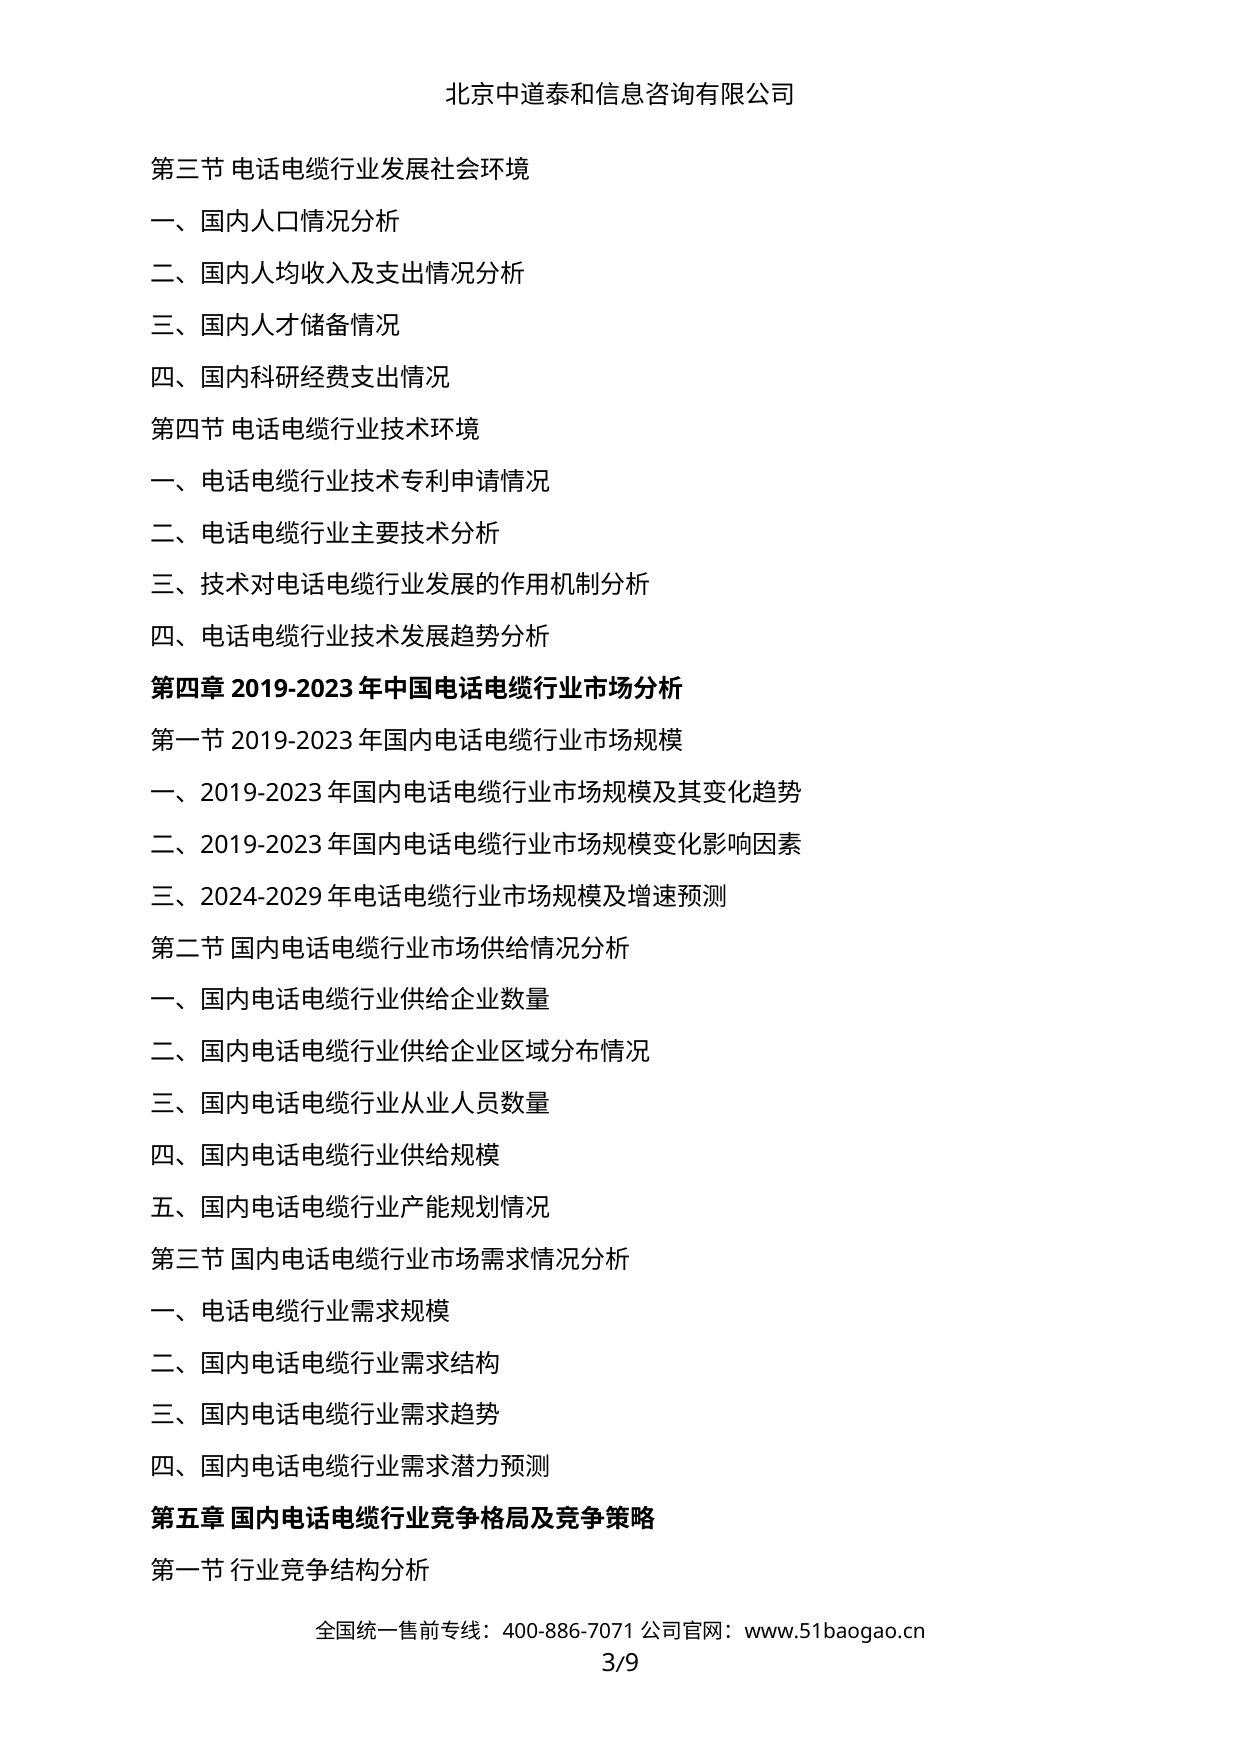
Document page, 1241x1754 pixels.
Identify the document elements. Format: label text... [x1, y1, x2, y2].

text 四、国内电话电缆行业需求潜力预测 [150, 1447, 1090, 1483]
text 三、国内人才储备情况 [150, 306, 1090, 342]
text 第三节 电话电缆行业发展社会环境 [150, 150, 1090, 186]
text 一、电话电缆行业技术专利申请情况 [150, 461, 1090, 497]
text 三、国内电话电缆行业需求趋势 [150, 1395, 1090, 1431]
text 第三节 国内电话电缆行业市场需求情况分析 [150, 1239, 1090, 1276]
text 第五章 国内电话电缆行业竞争格局及竞争策略 [150, 1499, 1090, 1535]
text 一、国内人口情况分析 [150, 202, 1090, 238]
text 二、国内人均收入及支出情况分析 [150, 254, 1090, 290]
text 四、国内科研经费支出情况 [150, 357, 1090, 394]
text 第一节 行业竞争结构分析 [150, 1551, 1090, 1587]
text 五、国内电话电缆行业产能规划情况 [150, 1187, 1090, 1224]
text 二、电话电缆行业主要技术分析 [150, 513, 1090, 549]
text 二、2019-2023年国内电话电缆行业市场规模变化影响因素 [150, 824, 1090, 861]
text 三、技术对电话电缆行业发展的作用机制分析 [150, 565, 1090, 601]
text 一、电话电缆行业需求规模 [150, 1291, 1090, 1327]
text 二、国内电话电缆行业供给企业区域分布情况 [150, 1032, 1090, 1068]
text 一、2019-2023年国内电话电缆行业市场规模及其变化趋势 [150, 772, 1090, 809]
text 三、国内电话电缆行业从业人员数量 [150, 1084, 1090, 1120]
text 第二节 国内电话电缆行业市场供给情况分析 [150, 928, 1090, 964]
text 第四章 2019-2023年中国电话电缆行业市场分析 [150, 669, 1090, 705]
text 第四节 电话电缆行业技术环境 [150, 409, 1090, 446]
text 四、国内电话电缆行业供给规模 [150, 1136, 1090, 1172]
text 第一节 2019-2023年国内电话电缆行业市场规模 [150, 721, 1090, 757]
text 三、2024-2029年电话电缆行业市场规模及增速预测 [150, 876, 1090, 912]
text 一、国内电话电缆行业供给企业数量 [150, 980, 1090, 1016]
text 二、国内电话电缆行业需求结构 [150, 1343, 1090, 1379]
text 四、电话电缆行业技术发展趋势分析 [150, 617, 1090, 653]
